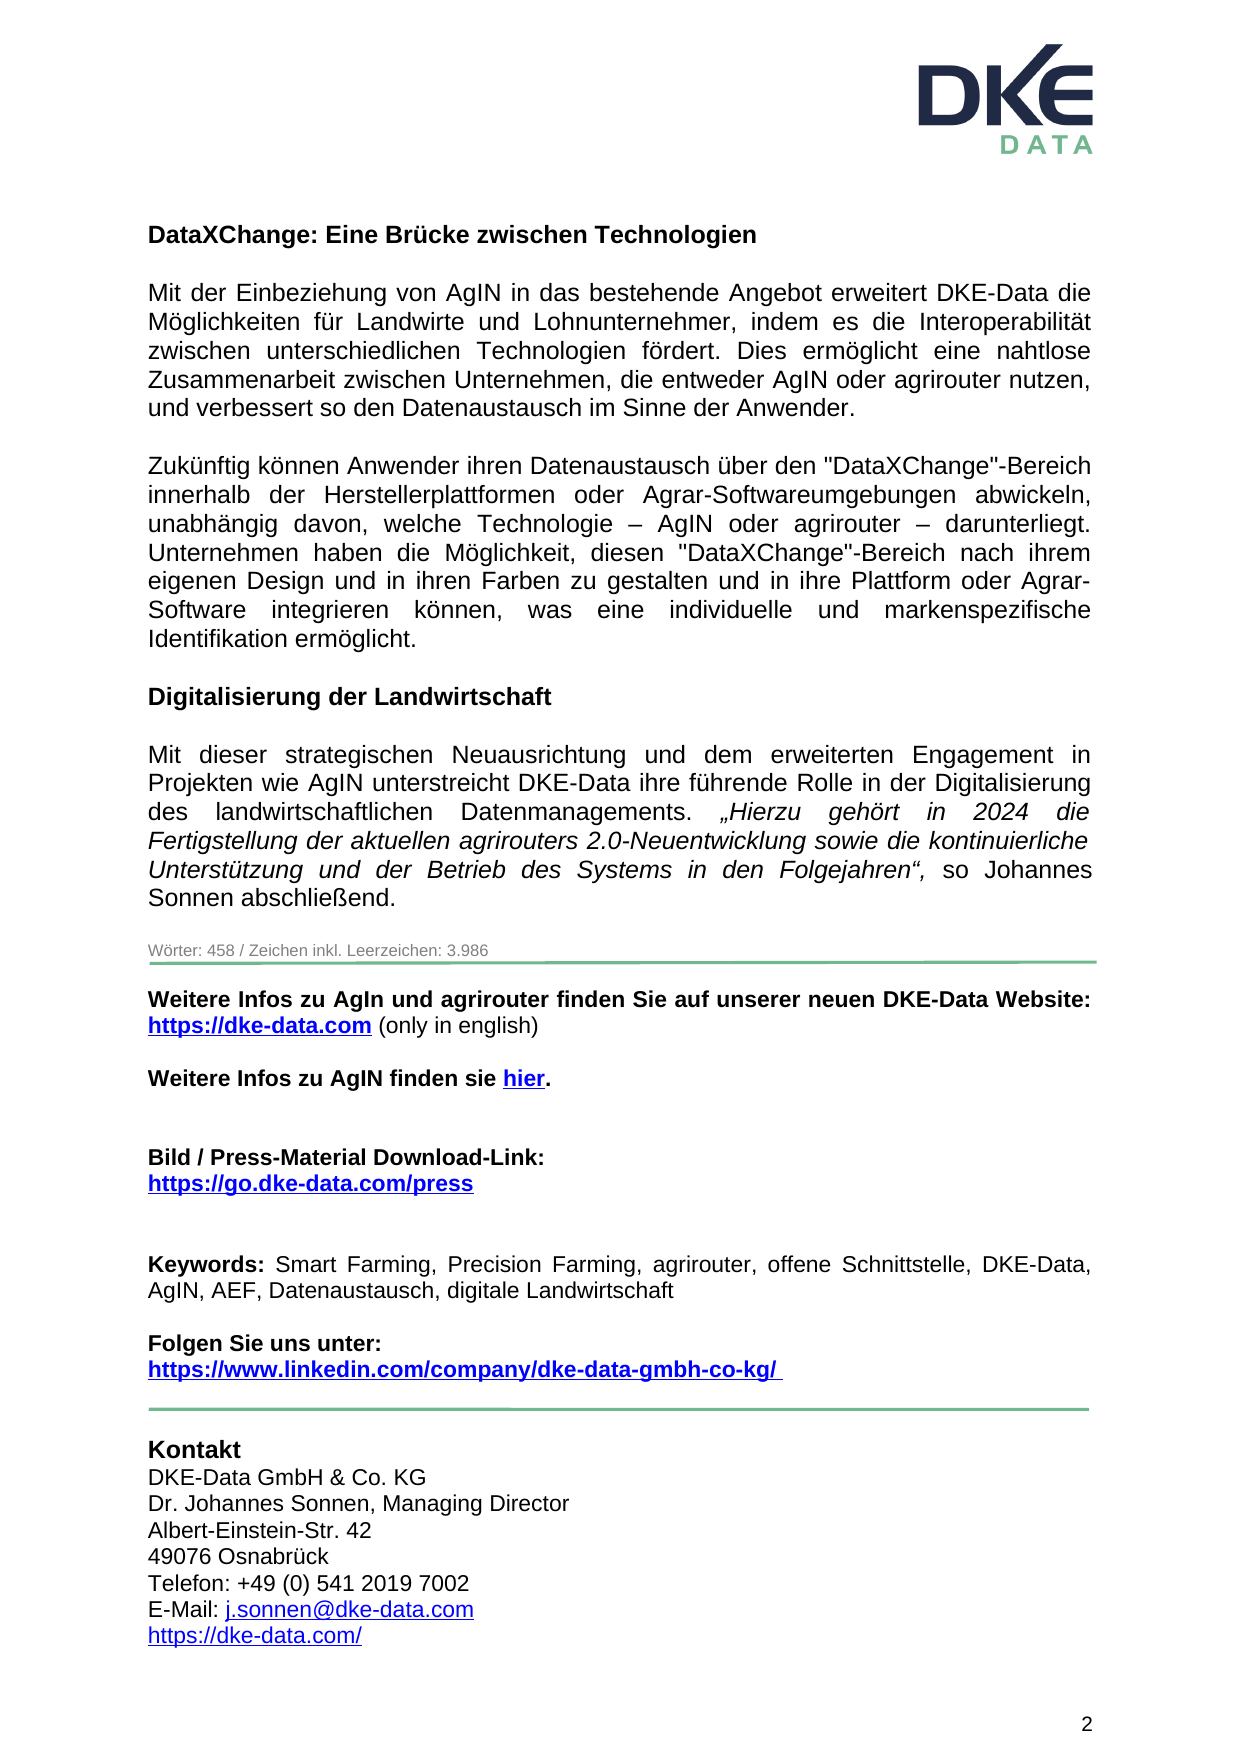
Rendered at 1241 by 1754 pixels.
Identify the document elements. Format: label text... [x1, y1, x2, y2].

text E-Mail: j.sonnen@dke-data.com [148, 1596, 1093, 1622]
text DKE-Data GmbH & Co. KG [148, 1464, 1093, 1490]
picture [918, 44, 1093, 154]
text Weitere Infos zu AgIN finden sie hier. [148, 1065, 1093, 1091]
text Mit dieser strategischen Neuausrichtung und dem erweiterten Engagement in Projekten wie AgIN unterstreicht DKE-Data ihre führende Rolle in der Digitalisierung des landwirtschaftlichen Datenmanagements. „Hierzu gehört in 2024 die Fertigstellung der aktuellen agrirouters 2.0-Neuentwicklung sowie die kontinuierliche Unterstützung und der Betrieb des Systems in den Folgejahren“, so Johannes Sonnen abschließend. [148, 739, 1093, 912]
text Keywords: Smart Farming, Precision Farming, agrirouter, offene Schnittstelle, DKE-Data, AgIN, AEF, Datenaustausch, digitale Landwirtschaft [148, 1251, 1093, 1303]
text https://go.dke-data.com/press [148, 1170, 1093, 1196]
text Digitalisierung der Landwirtschaft [148, 682, 1093, 710]
text Dr. Johannes Sonnen, Managing Director [148, 1490, 1093, 1517]
text Wörter: 458 / Zeichen inkl. Leerzeichen: 3.986 [148, 941, 1093, 960]
text DataXChange: Eine Brücke zwischen Technologien [148, 220, 1093, 249]
text 49076 Osnabrück [148, 1543, 1093, 1569]
text Zukünftig können Anwender ihren Datenaustausch über den "DataXChange"-Bereich innerhalb der Herstellerplattformen oder Agrar-Softwareumgebungen abwickeln, unabhängig davon, welche Technologie – AgIN oder agrirouter – darunterliegt. Unternehmen haben die Möglichkeit, diesen "DataXChange"-Bereich nach ihrem eigenen Design und in ihren Farben zu gestalten und in ihre Plattform oder Agrar-Software integrieren können, was eine individuelle und markenspezifische Identifikation ermöglicht. [148, 451, 1093, 652]
text Telefon: +49 (0) 541 2019 7002 [148, 1569, 1093, 1596]
text Albert-Einstein-Str. 42 [148, 1517, 1093, 1543]
text Folgen Sie uns unter: [148, 1330, 1093, 1356]
text https://www.linkedin.com/company/dke-data-gmbh-co-kg/ [148, 1356, 1093, 1383]
text Weitere Infos zu AgIn und agrirouter finden Sie auf unserer neuen DKE-Data Website: https://dke-data.com (only in english) [148, 986, 1093, 1038]
text Kontakt [148, 1435, 1093, 1464]
text Mit der Einbeziehung von AgIN in das bestehende Angebot erweitert DKE-Data die Möglichkeiten für Landwirte und Lohnunternehmer, indem es die Interoperabilität zwischen unterschiedlichen Technologien fördert. Dies ermöglicht eine nahtlose Zusammenarbeit zwischen Unternehmen, die entweder AgIN oder agrirouter nutzen, und verbessert so den Datenaustausch im Sinne der Anwender. [148, 278, 1093, 422]
text https://dke-data.com/ [148, 1622, 1093, 1648]
text Bild / Press-Material Download-Link: [148, 1144, 1093, 1170]
